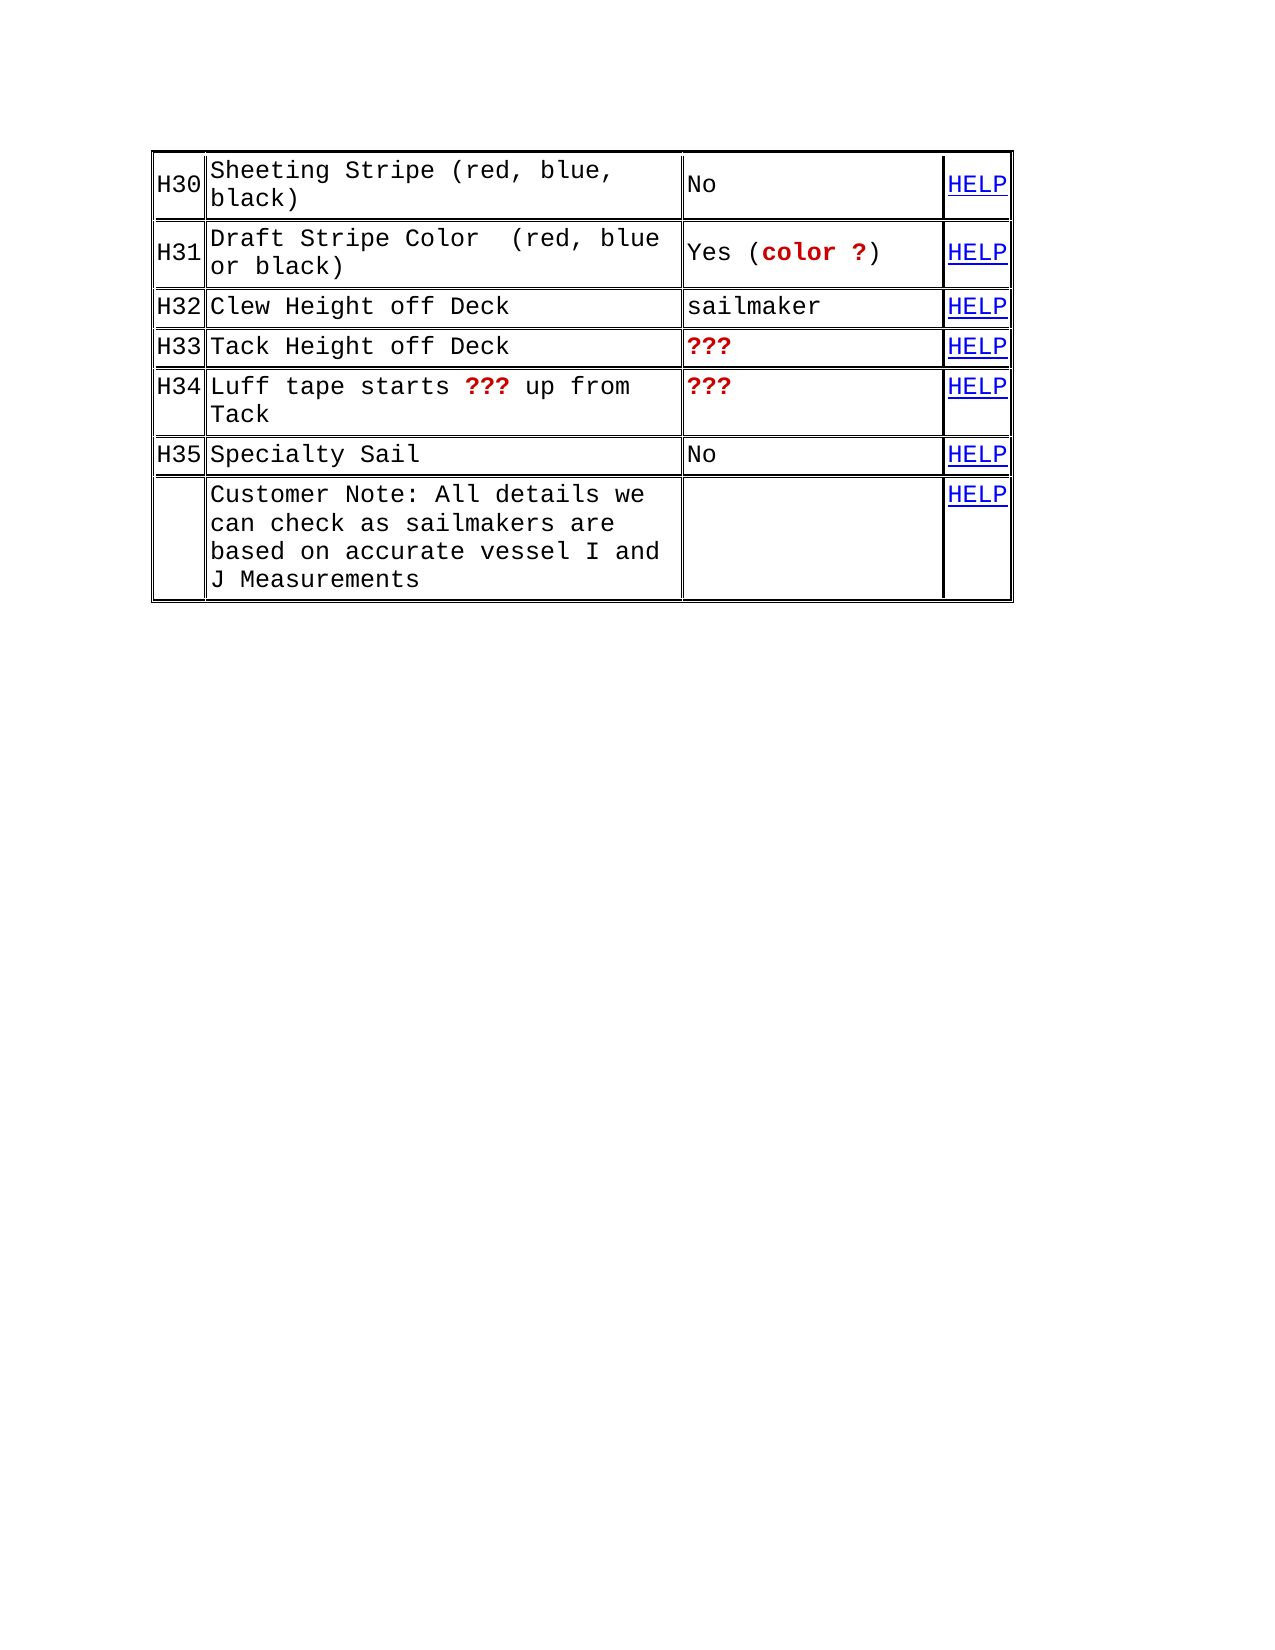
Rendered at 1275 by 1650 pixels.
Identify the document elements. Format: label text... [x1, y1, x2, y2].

table_cell HELP [943, 153, 1010, 218]
table_cell No [683, 153, 943, 218]
table_cell H31 [154, 218, 204, 286]
table_cell Luff tape starts ??? up from Tack [207, 370, 681, 434]
table_cell H33 [154, 326, 204, 366]
table_cell H30 [154, 153, 206, 218]
table_cell [154, 474, 206, 599]
table_cell H34 [154, 366, 204, 434]
table_cell Clew Height off Deck [207, 290, 681, 326]
table_cell HELP [945, 286, 1011, 326]
table_cell Specialty Sail [207, 438, 681, 474]
table_cell Sheeting Stripe (red, blue, black) [206, 153, 682, 218]
table_cell HELP [945, 435, 1011, 474]
table_cell HELP [945, 218, 1011, 286]
table_cell sailmaker [684, 290, 942, 326]
table_cell [683, 478, 943, 599]
table_cell H35 [154, 435, 204, 474]
table_cell HELP [943, 474, 1011, 599]
table_cell Tack Height off Deck [207, 330, 681, 366]
table_cell No [684, 438, 942, 474]
table_cell ??? [684, 370, 942, 434]
table_cell ??? [684, 330, 942, 366]
table_cell H32 [154, 286, 204, 326]
table_cell Yes (color ?) [684, 222, 942, 286]
table_cell Customer Note: All details we can check as sailmakers are based on accurate vessel I and J Measurements [206, 478, 682, 599]
table_cell Draft Stripe Color (red, blue or black) [207, 222, 681, 286]
table_cell HELP [945, 366, 1011, 434]
table_cell HELP [945, 326, 1011, 366]
